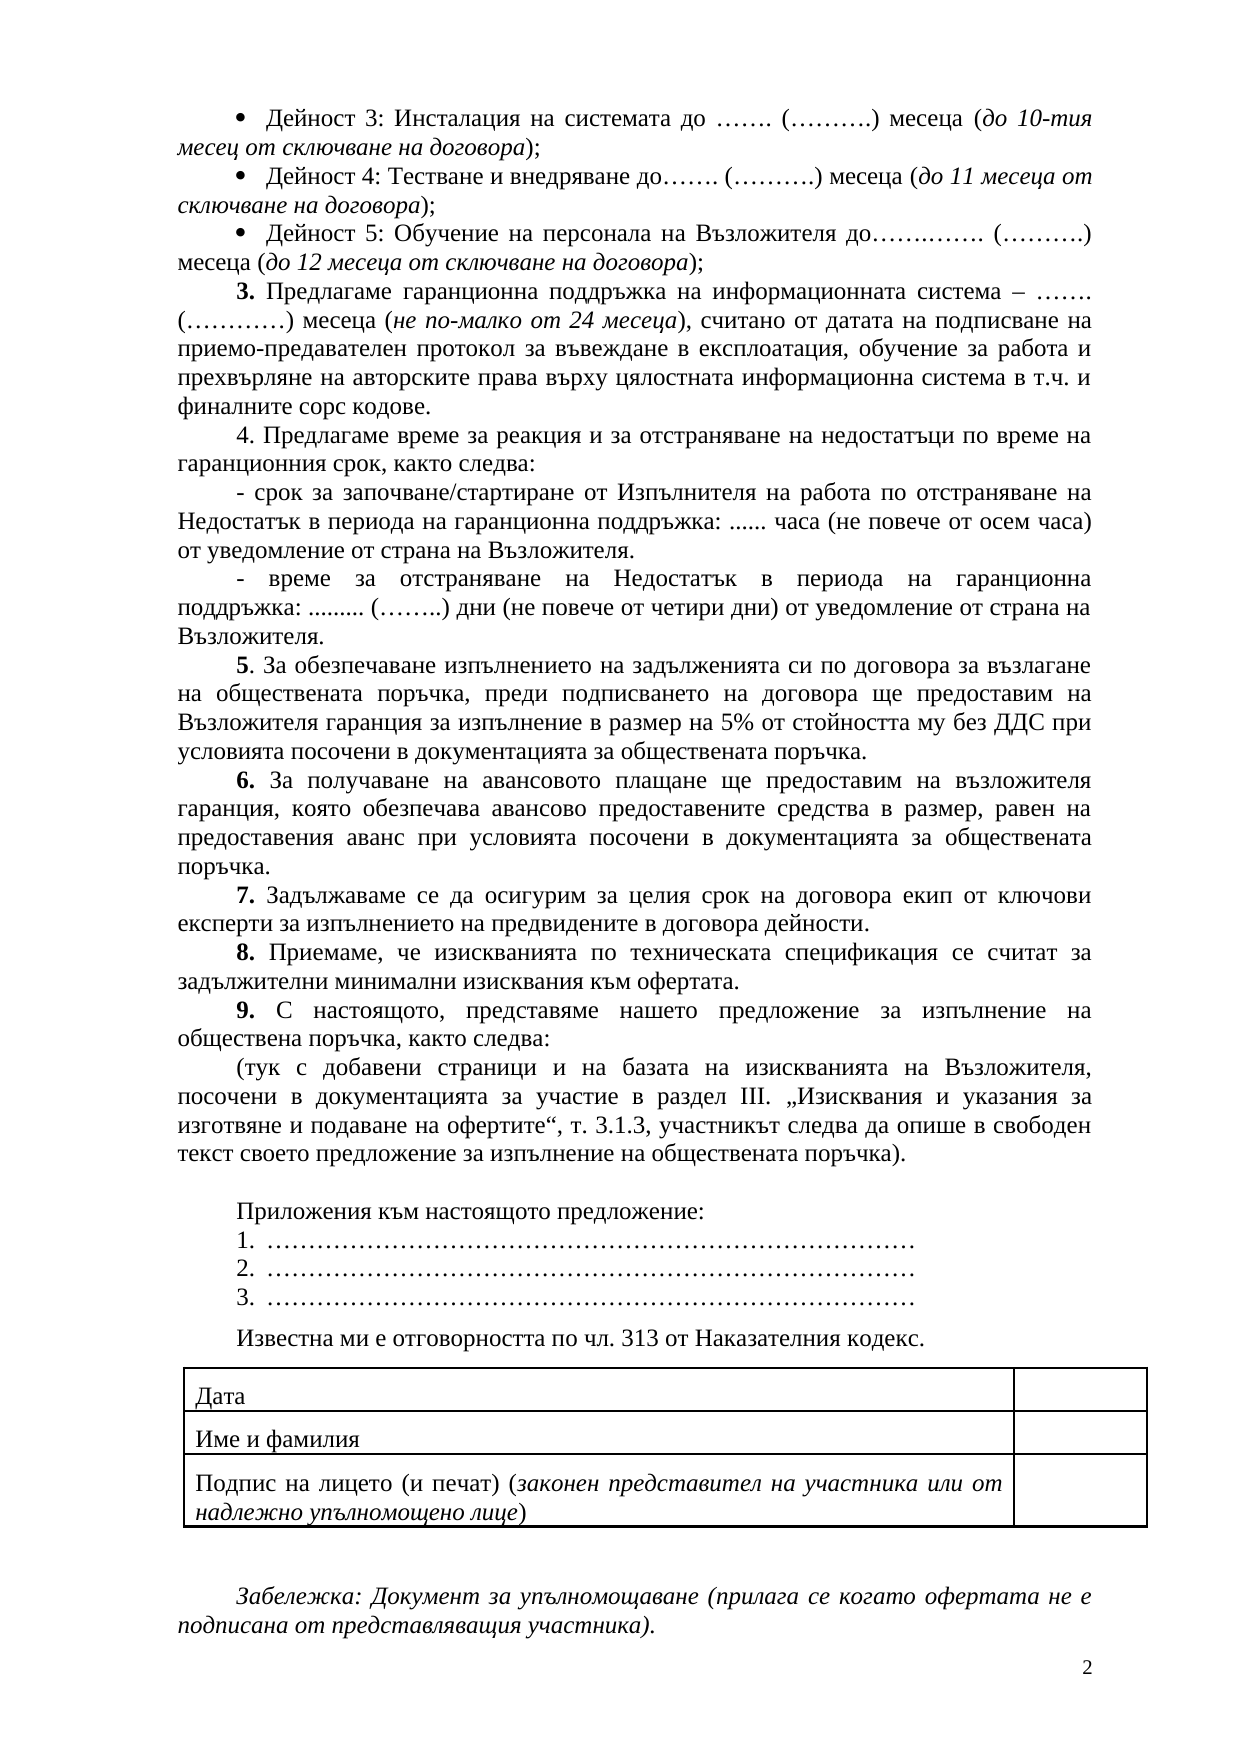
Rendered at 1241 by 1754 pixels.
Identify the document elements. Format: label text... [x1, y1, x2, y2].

text 6. За получаване на авансовото плащане ще предоставим на възложителя гаранция, която обезпечава авансово предоставените средства в размер, равен на предоставения аванс при условията посочени в документацията за обществената поръчка. [177, 765, 1092, 880]
list Дейност 5: Обучение на персонала на Възложителя до…….……. (……….) месеца (до 12 месеца от сключване на договора); [177, 218, 1092, 276]
text Известна ми е отговорността по чл. 313 от Наказателния кодекс. [177, 1323, 1092, 1352]
list …………………………………………………………………… [177, 1253, 1092, 1282]
text - време за отстраняване на Недостатък в периода на гаранционна поддръжка: ......... (……..) дни (не повече от четири дни) от уведомление от страна на Възложителя. [177, 563, 1092, 650]
list Дейност 4: Тестване и внедряване до……. (……….) месеца (до 11 месеца от сключване на договора); [177, 161, 1092, 218]
list Дейност 3: Инсталация на системата до ……. (……….) месеца (до 10-тия месец от сключване на договора); [177, 103, 1092, 161]
list …………………………………………………………………… [177, 1225, 1092, 1253]
list …………………………………………………………………… [177, 1282, 1092, 1311]
text 3. Предлагаме гаранционна поддръжка на информационната система – ……. (…………) месеца (не по-малко от 24 месеца), считано от датата на подписване на приемо-предавателен протокол за въвеждане в експлоатация, обучение за работа и прехвърляне на авторските права върху цялостната информационна система в т.ч. и финалните сорс кодове. [177, 276, 1092, 420]
table_header Дата [185, 1369, 1013, 1410]
text (тук с добавени страници и на базата на изискванията на Възложителя, посочени в документацията за участие в раздел III. „Изисквания и указания за изготвяне и подаване на офертите“, т. 3.1.3, участникът следва да опише в свободен текст своето предложение за изпълнение на обществената поръчка). [177, 1052, 1092, 1167]
table_header [1015, 1369, 1146, 1410]
text Забележка: Документ за упълномощаване (прилага се когато офертата не е подписана от представляващия участника). [177, 1581, 1092, 1639]
text - срок за започване/стартиране от Изпълнителя на работа по отстраняване на Недостатък в периода на гаранционна поддръжка: ...... часа (не повече от осем часа) от уведомление от страна на Възложителя. [177, 477, 1092, 563]
text 7. Задължаваме се да осигурим за целия срок на договора екип от ключови експерти за изпълнението на предвидените в договора дейности. [177, 880, 1092, 937]
table_cell [1015, 1455, 1146, 1525]
table_cell Подпис на лицето (и печат) (законен представител на участника или от надлежно упълномощено лице) [185, 1455, 1013, 1525]
text 9. С настоящото, представяме нашето предложение за изпълнение на обществена поръчка, както следва: [177, 995, 1092, 1052]
text 5. За обезпечаване изпълнението на задълженията си по договора за възлагане на обществената поръчка, преди подписването на договора ще предоставим на Възложителя гаранция за изпълнение в размер на 5% от стойността му без ДДС при условията посочени в документацията за обществената поръчка. [177, 650, 1092, 765]
table_cell [1015, 1412, 1146, 1453]
text 4. Предлагаме време за реакция и за отстраняване на недостатъци по време на гаранционния срок, както следва: [177, 420, 1092, 477]
table_cell Име и фамилия [185, 1412, 1013, 1453]
text 8. Приемаме, че изискванията по техническата спецификация се считат за задължителни минимални изисквания към офертата. [177, 937, 1092, 995]
text Приложения към настоящото предложение: [177, 1196, 1092, 1225]
